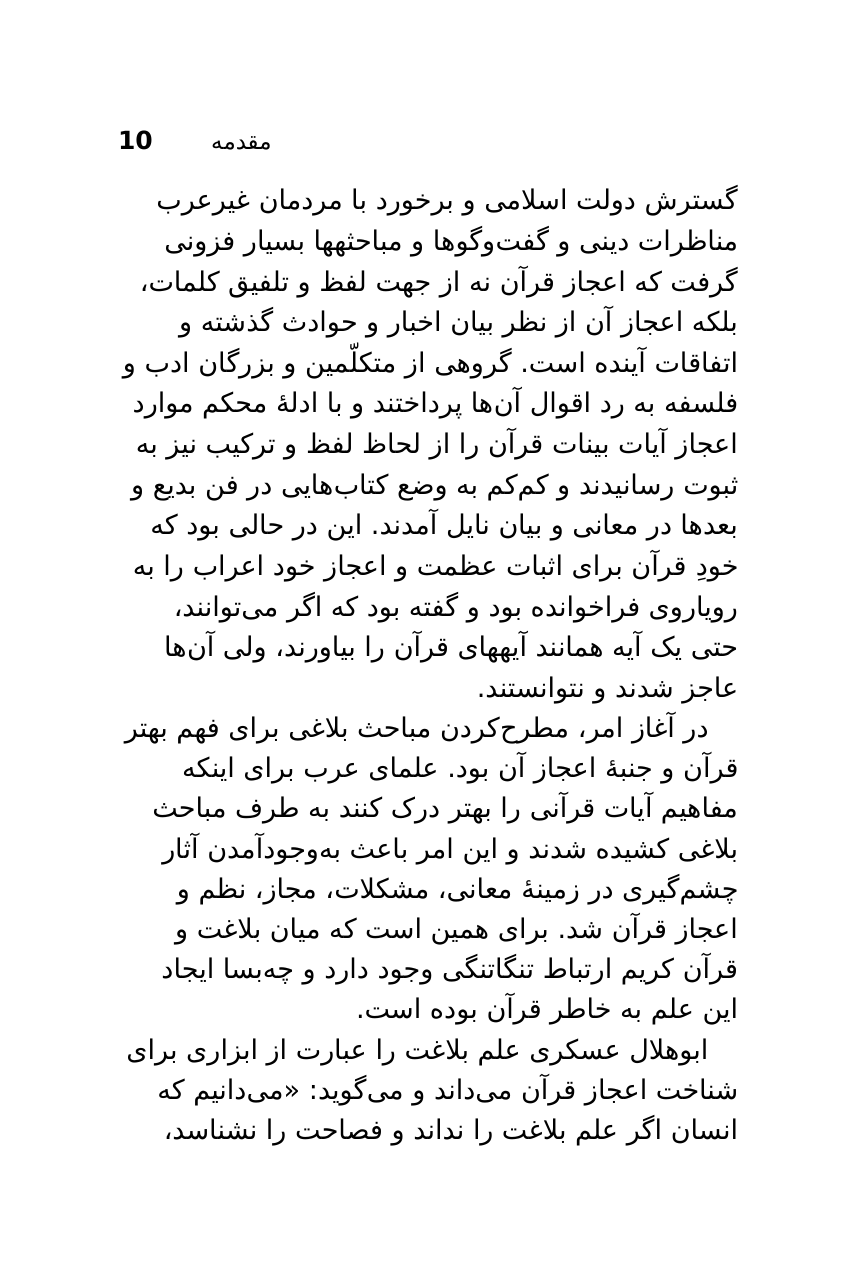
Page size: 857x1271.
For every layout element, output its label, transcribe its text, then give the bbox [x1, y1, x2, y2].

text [118, 1027, 738, 1148]
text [118, 177, 738, 705]
text در آغاز امر، مطرح‌کردن مباحث بلاغی برای فهم بهتر قرآن و جنبهٔ اعجاز آن بود. علمای عرب برای اینکه مفاهیم آیات قرآنی را بهتر درک کنند به طرف مباحث بلاغی کشیده شدند و این امر باعث به‌وجودآمدن آثار چشم‌گیری در زمینۀ معانی، مشکلات، مجاز، نظم و اعجاز قرآن شد. برای همین است که میان بلاغت و قرآن کریم ارتباط تنگاتنگی وجود دارد و چه‌بسا ایجاد این علم به خاطر قرآن بوده است. [118, 705, 738, 1027]
